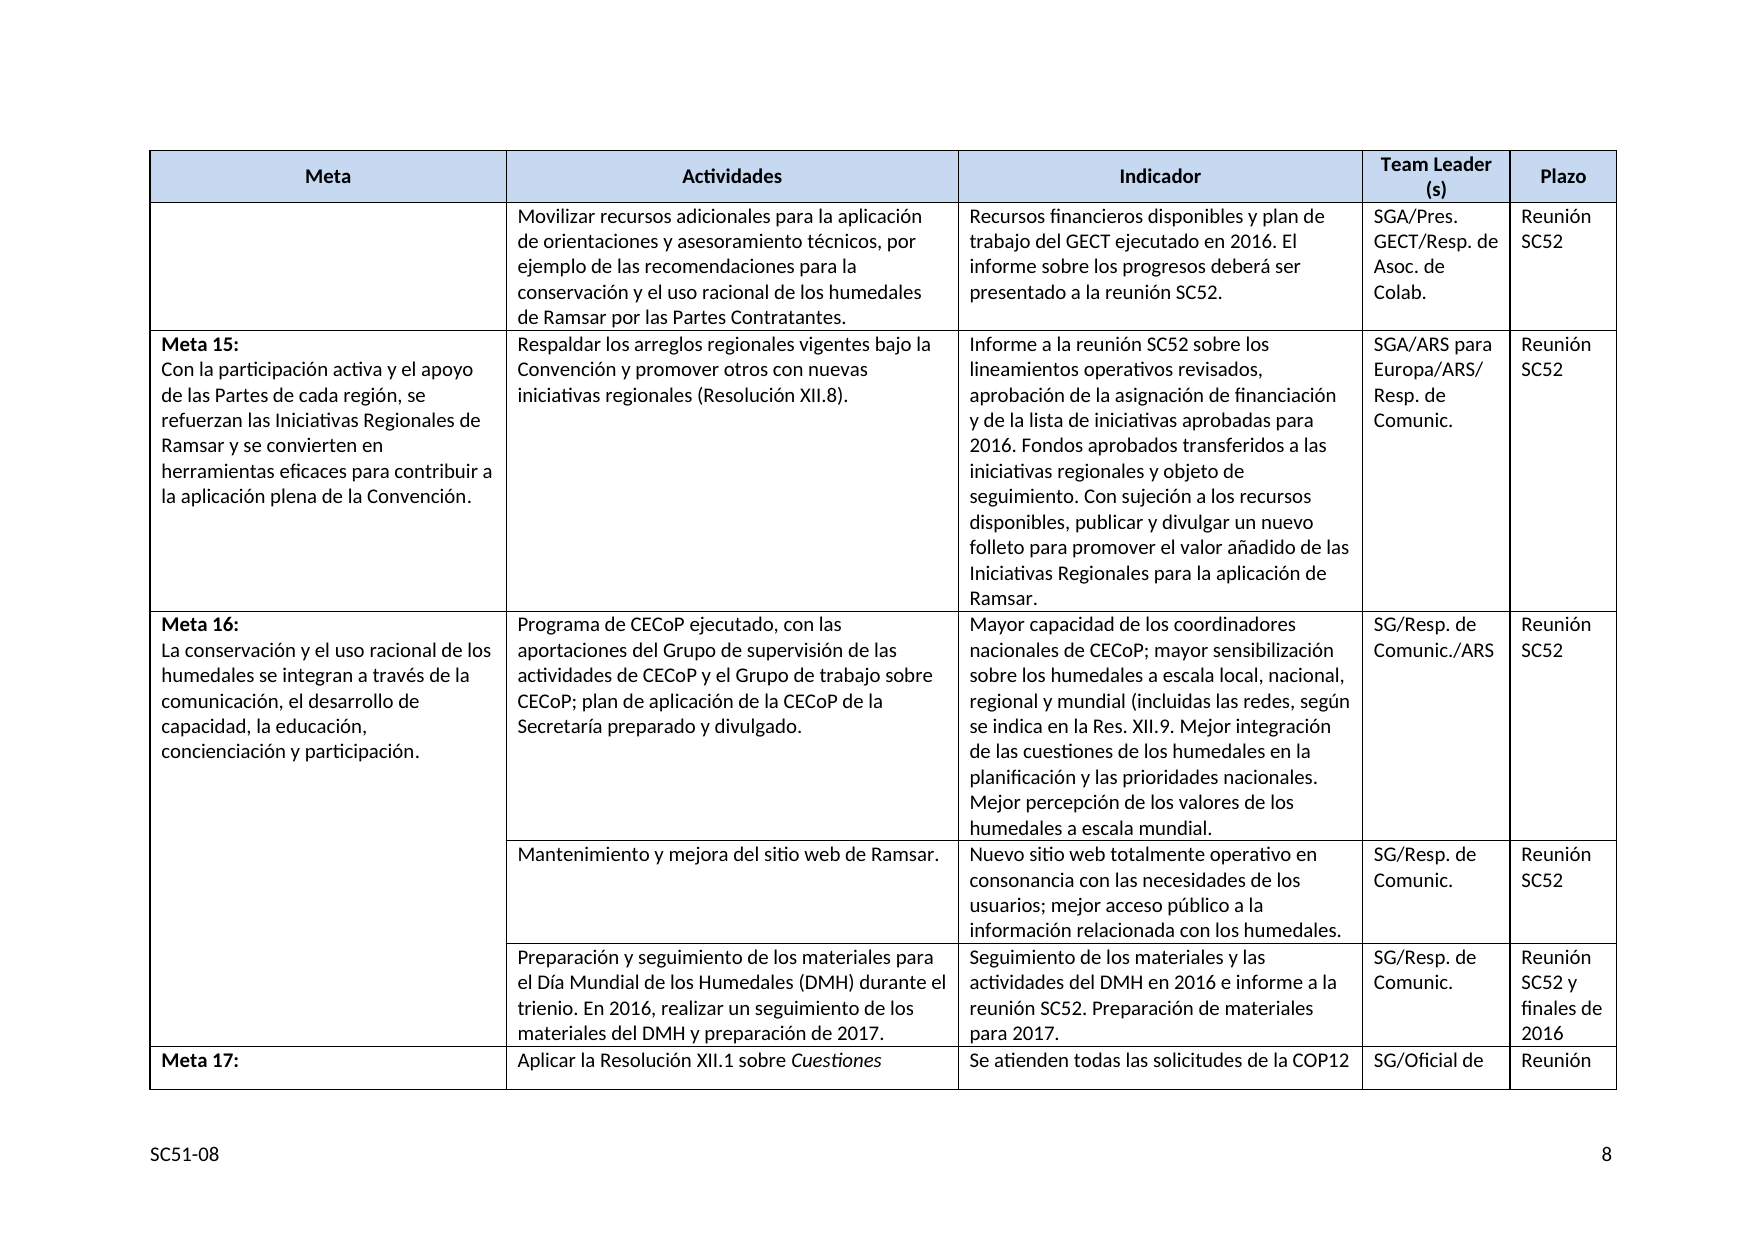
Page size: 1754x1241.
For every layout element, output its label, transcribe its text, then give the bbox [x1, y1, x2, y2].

table_header Plazo [1511, 151, 1616, 202]
table_cell SG/Oficial de Finanzas [1363, 1047, 1509, 1089]
table_cell Mantenimiento y mejora del sitio web de Ramsar. [507, 841, 958, 943]
table_cell Reunión SC52 y finales de 2016 [1511, 944, 1616, 1046]
table_header Actividades [507, 151, 958, 202]
table_cell Preparación y seguimiento de los materiales para el Día Mundial de los Humedales (DMH) durante el trienio. En 2016, realizar un seguimiento de los materiales del DMH y preparación de 2017. [507, 944, 958, 1046]
table_cell SGA/Pres. GECT/Resp. de Asoc. de Colab. [1363, 203, 1509, 330]
table_header Indicador [959, 151, 1362, 202]
table_cell Respaldar los arreglos regionales vigentes bajo la Convención y promover otros con nuevas iniciativas regionales (Resolución XII.8). [507, 331, 958, 611]
table_cell Reunión SC52 [1511, 612, 1616, 840]
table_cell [151, 1047, 506, 1089]
table_cell Nuevo sitio web totalmente operativo en consonancia con las necesidades de los usuarios; mejor acceso público a la información relacionada con los humedales. [959, 841, 1362, 943]
table_cell Reunión SC52 [1511, 1047, 1616, 1089]
table_cell Reunión SC52 [1511, 841, 1616, 943]
table_cell Programa de CECoP ejecutado, con las aportaciones del Grupo de supervisión de las actividades de CECoP y el Grupo de trabajo sobre CECoP; plan de aplicación de la CECoP de la Secretaría preparado y divulgado. [507, 612, 958, 840]
table_cell Reunión SC52 [1511, 203, 1616, 330]
table_cell Informe a la reunión SC52 sobre los lineamientos operativos revisados, aprobación de la asignación de financiación y de la lista de iniciativas aprobadas para 2016. Fondos aprobados transferidos a las iniciativas regionales y objeto de seguimiento. Con sujeción a los recursos disponibles, publicar y divulgar un nuevo folleto para promover el valor añadido de las Iniciativas Regionales para la aplicación de Ramsar. [959, 331, 1362, 611]
table_cell Meta 16: La conservación y el uso racional de los humedales se integran a través de la comunicación, el desarrollo de capacidad, la educación, concienciación y participación. [151, 612, 506, 1046]
table_cell SG/Resp. de Comunic./ARS [1363, 612, 1509, 840]
table_cell Seguimiento de los materiales y las actividades del DMH en 2016 e informe a la reunión SC52. Preparación de materiales para 2017. [959, 944, 1362, 1046]
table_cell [959, 1047, 1362, 1089]
table_header Meta [151, 151, 506, 202]
table_cell SGA/ARS para Europa/ARS/ Resp. de Comunic. [1363, 331, 1509, 611]
table_cell Mayor capacidad de los coordinadores nacionales de CECoP; mayor sensibilización sobre los humedales a escala local, nacional, regional y mundial (incluidas las redes, según se indica en la Res. XII.9. Mejor integración de las cuestiones de los humedales en la planificación y las prioridades nacionales. Mejor percepción de los valores de los humedales a escala mundial. [959, 612, 1362, 840]
table_cell Movilizar recursos adicionales para la aplicación de orientaciones y asesoramiento técnicos, por ejemplo de las recomendaciones para la conservación y el uso racional de los humedales de Ramsar por las Partes Contratantes. [507, 203, 958, 330]
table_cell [507, 1047, 958, 1089]
table_cell SG/Resp. de Comunic. [1363, 944, 1509, 1046]
table_header Team Leader (s) [1363, 151, 1509, 202]
table_cell Recursos financieros disponibles y plan de trabajo del GECT ejecutado en 2016. El informe sobre los progresos deberá ser presentado a la reunión SC52. [959, 203, 1362, 330]
table_cell Meta 15: Con la participación activa y el apoyo de las Partes de cada región, se refuerzan las Iniciativas Regionales de Ramsar y se convierten en herramientas eficaces para contribuir a la aplicación plena de la Convención. [151, 331, 506, 611]
table_cell SG/Resp. de Comunic. [1363, 841, 1509, 943]
table_cell Reunión SC52 [1511, 331, 1616, 611]
